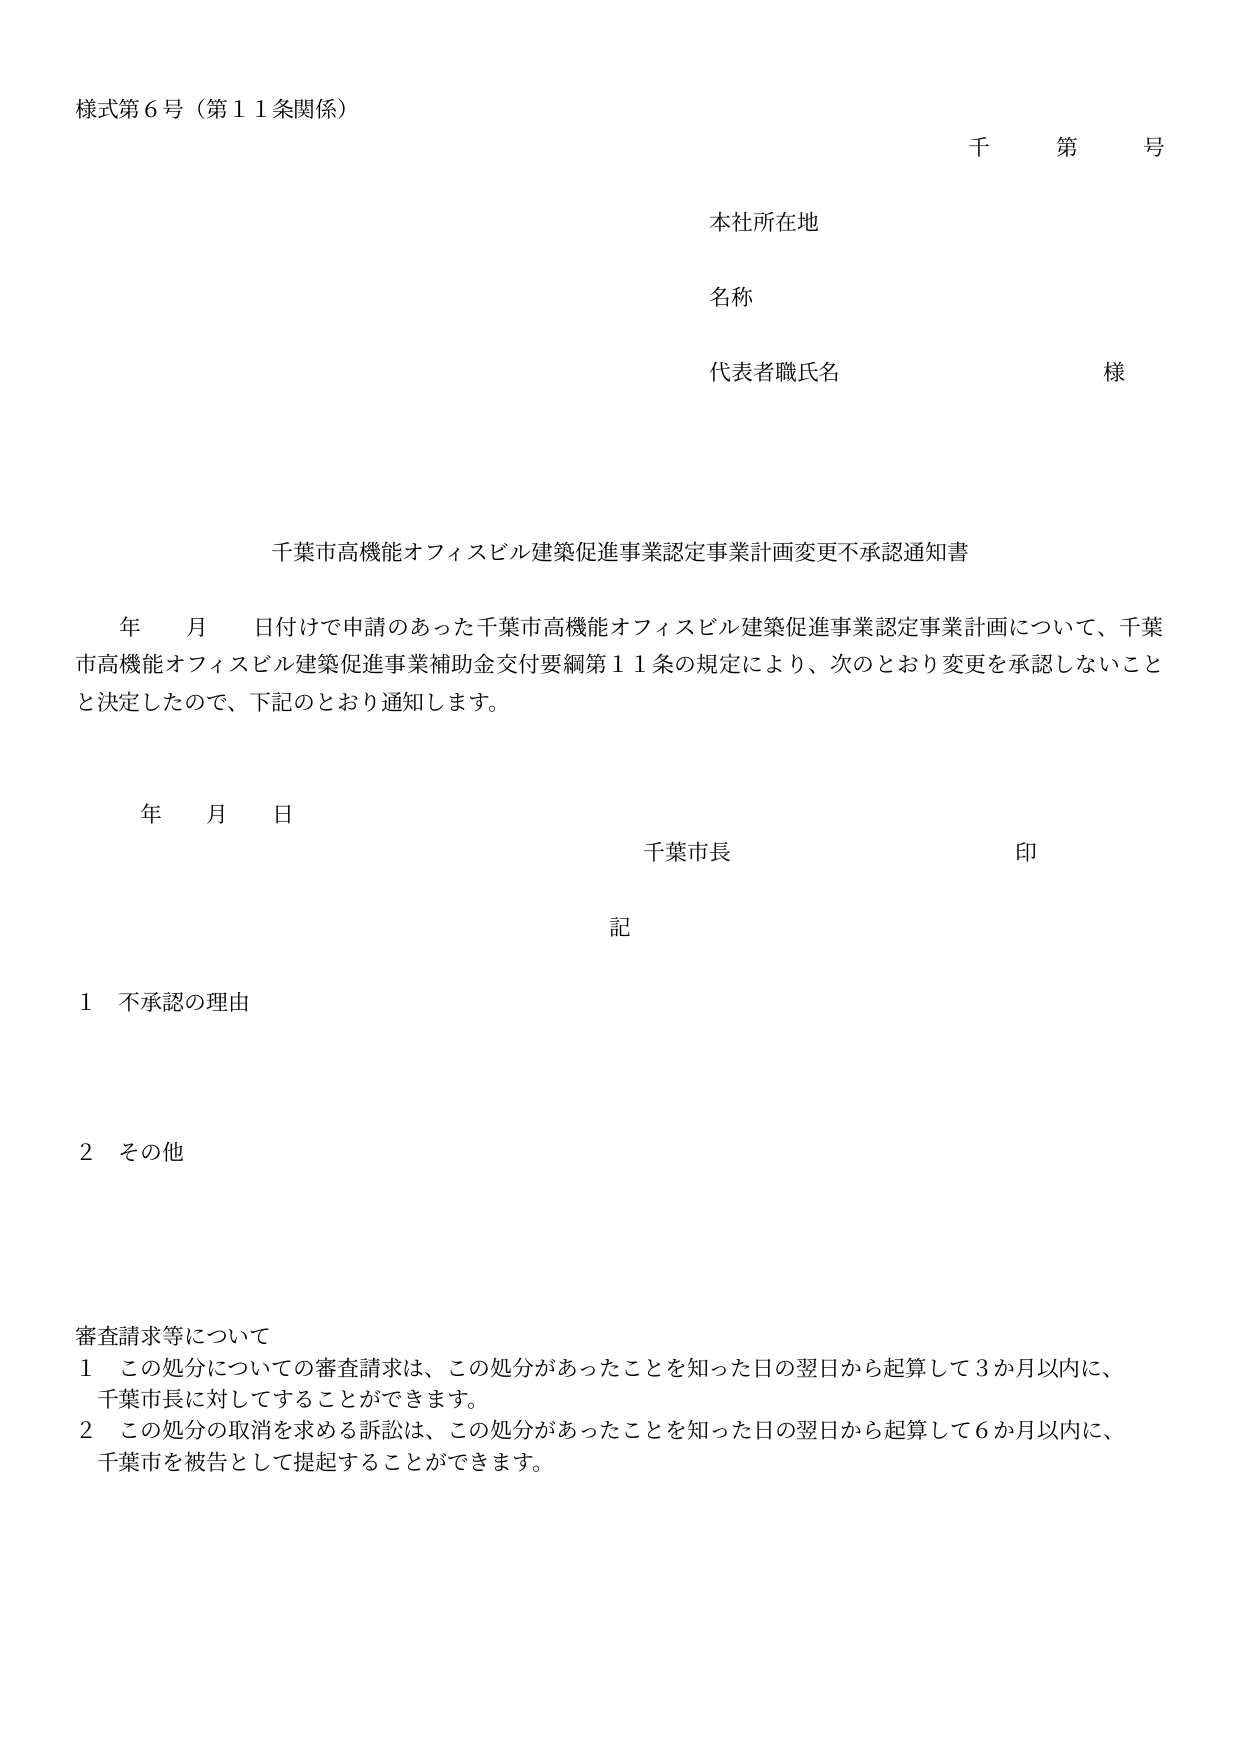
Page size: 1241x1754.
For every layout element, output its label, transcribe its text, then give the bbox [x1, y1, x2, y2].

text １ 不承認の理由 [75, 982, 1165, 1019]
text １ この処分についての審査請求は、この処分があったことを知った日の翌日から起算して３か月以内に、 [75, 1351, 1165, 1382]
text 代表者職氏名 様 [75, 352, 1165, 389]
text 千葉市高機能オフィスビル建築促進事業認定事業計画変更不承認通知書 [75, 532, 1165, 569]
text 千葉市を被告として提起することができます。 [75, 1445, 1165, 1477]
text ２ この処分の取消を求める訴訟は、この処分があったことを知った日の翌日から起算して６か月以内に、 [75, 1414, 1165, 1445]
text 審査請求等について [75, 1319, 1165, 1351]
text 本社所在地 [75, 202, 1165, 239]
text 名称 [75, 277, 1165, 314]
text 年 月 日 [75, 794, 1165, 832]
text 様式第６号（第１１条関係） [75, 89, 1165, 127]
text 千 第 号 [75, 127, 1165, 164]
text 千葉市長に対してすることができます。 [75, 1382, 1165, 1414]
text 記 [75, 907, 1165, 944]
text ２ その他 [75, 1132, 1165, 1169]
text 年 月 日付けで申請のあった千葉市高機能オフィスビル建築促進事業認定事業計画について、千葉市高機能オフィスビル建築促進事業補助金交付要綱第１１条の規定により、次のとおり変更を承認しないことと決定したので、下記のとおり通知します。 [75, 607, 1165, 719]
text 千葉市長 印 [75, 832, 1165, 869]
